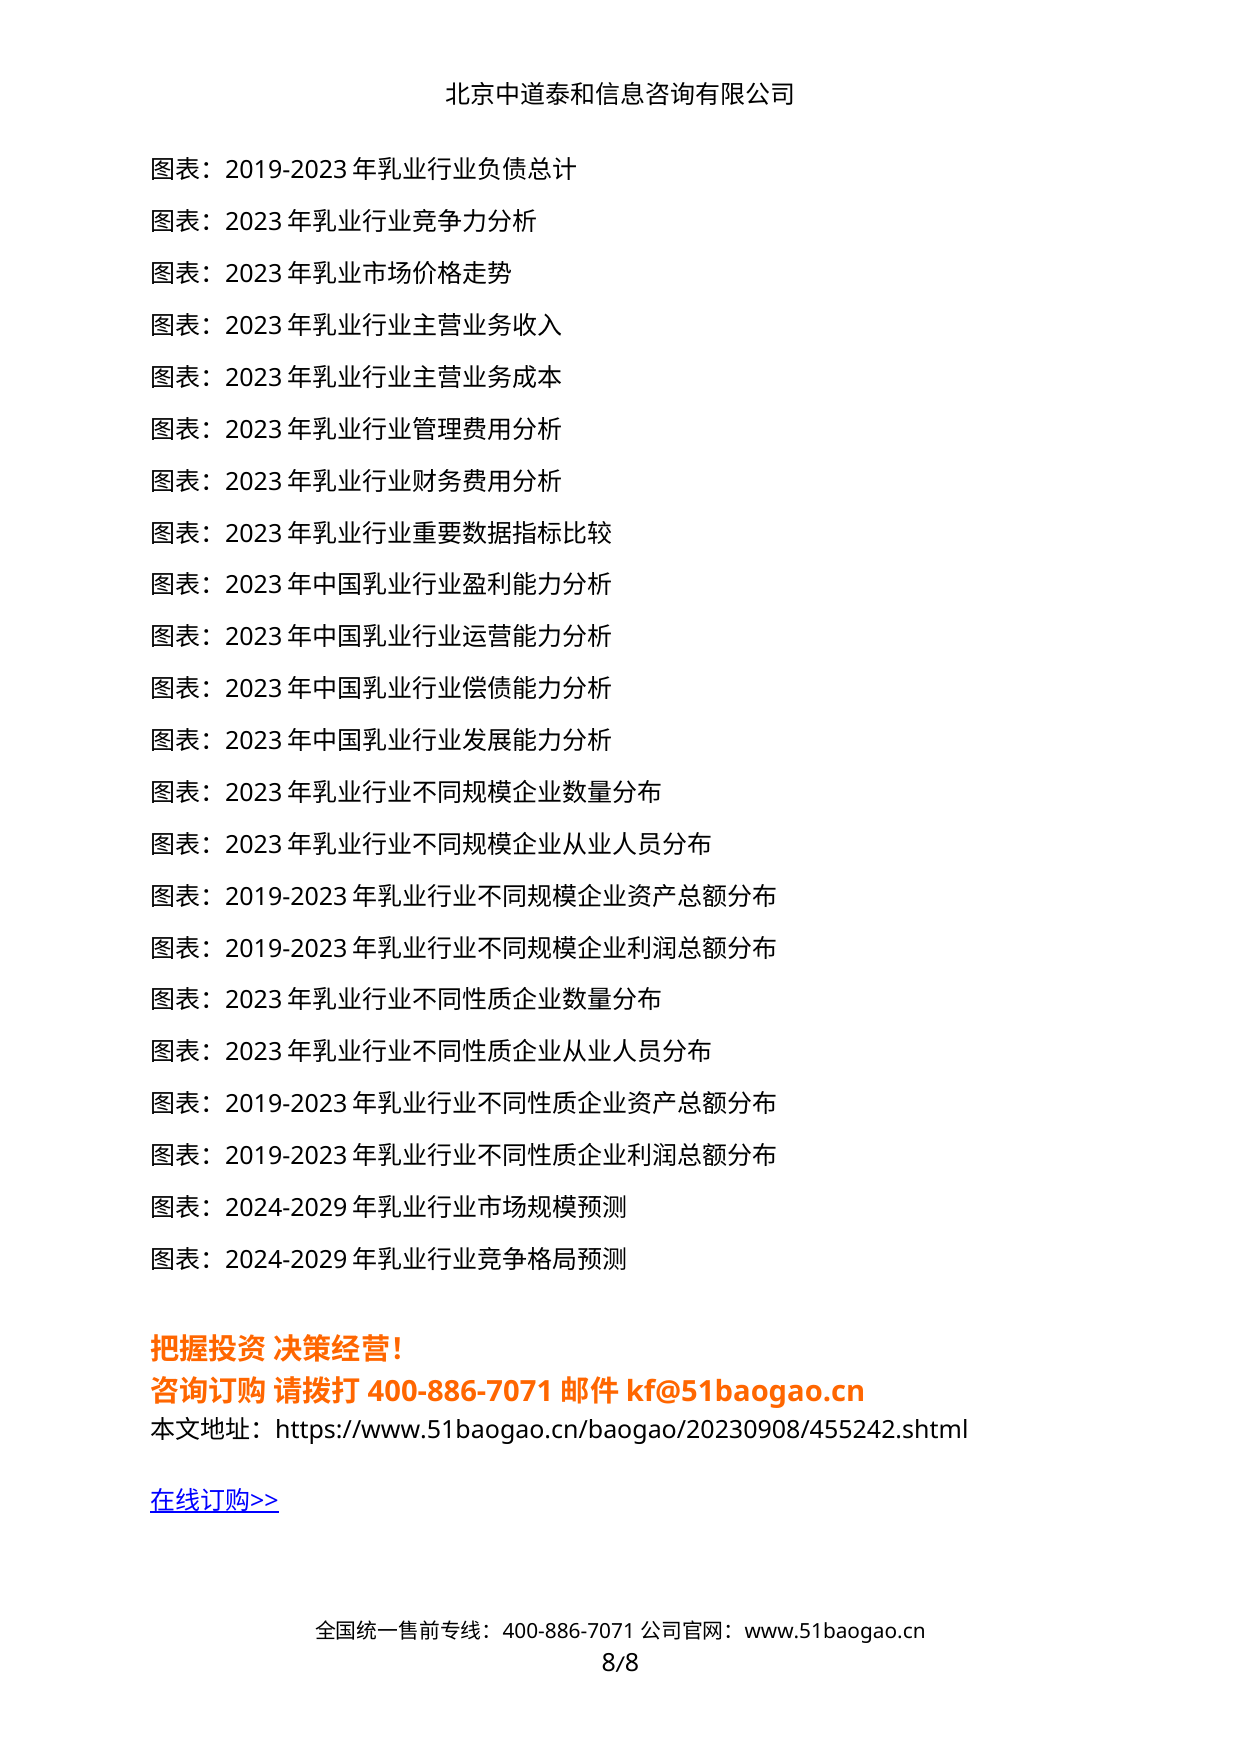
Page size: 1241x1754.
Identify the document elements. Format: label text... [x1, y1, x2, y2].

text 在线订购>> [150, 1446, 1090, 1517]
text 图表：2023年乳业行业重要数据指标比较 [150, 513, 1090, 549]
text 把握投资 决策经营！咨询订购 请拨打 400-886-7071 邮件 kf@51baogao.cn本文地址：https://www.51baogao.cn/baogao/20230908/455242.shtml [150, 1291, 1090, 1446]
text 图表：2019-2023年乳业行业不同规模企业利润总额分布 [150, 928, 1090, 964]
text 图表：2023年乳业行业不同规模企业数量分布 [150, 772, 1090, 809]
text 图表：2023年中国乳业行业偿债能力分析 [150, 669, 1090, 705]
text 图表：2019-2023年乳业行业不同性质企业资产总额分布 [150, 1084, 1090, 1120]
text 图表：2023年乳业行业管理费用分析 [150, 409, 1090, 446]
text 图表：2023年乳业行业竞争力分析 [150, 202, 1090, 238]
text 图表：2019-2023年乳业行业负债总计 [150, 150, 1090, 186]
text 图表：2019-2023年乳业行业不同性质企业利润总额分布 [150, 1136, 1090, 1172]
text 图表：2023年中国乳业行业运营能力分析 [150, 617, 1090, 653]
text 图表：2023年乳业行业不同性质企业数量分布 [150, 980, 1090, 1016]
text 图表：2023年中国乳业行业发展能力分析 [150, 721, 1090, 757]
text 图表：2023年乳业行业不同性质企业从业人员分布 [150, 1032, 1090, 1068]
text 图表：2023年乳业行业不同规模企业从业人员分布 [150, 824, 1090, 861]
text 图表：2023年中国乳业行业盈利能力分析 [150, 565, 1090, 601]
text 图表：2023年乳业行业主营业务收入 [150, 306, 1090, 342]
text 图表：2024-2029年乳业行业竞争格局预测 [150, 1239, 1090, 1276]
text 图表：2023年乳业市场价格走势 [150, 254, 1090, 290]
text 图表：2024-2029年乳业行业市场规模预测 [150, 1187, 1090, 1224]
text 图表：2023年乳业行业财务费用分析 [150, 461, 1090, 497]
text 图表：2019-2023年乳业行业不同规模企业资产总额分布 [150, 876, 1090, 912]
text 图表：2023年乳业行业主营业务成本 [150, 357, 1090, 394]
